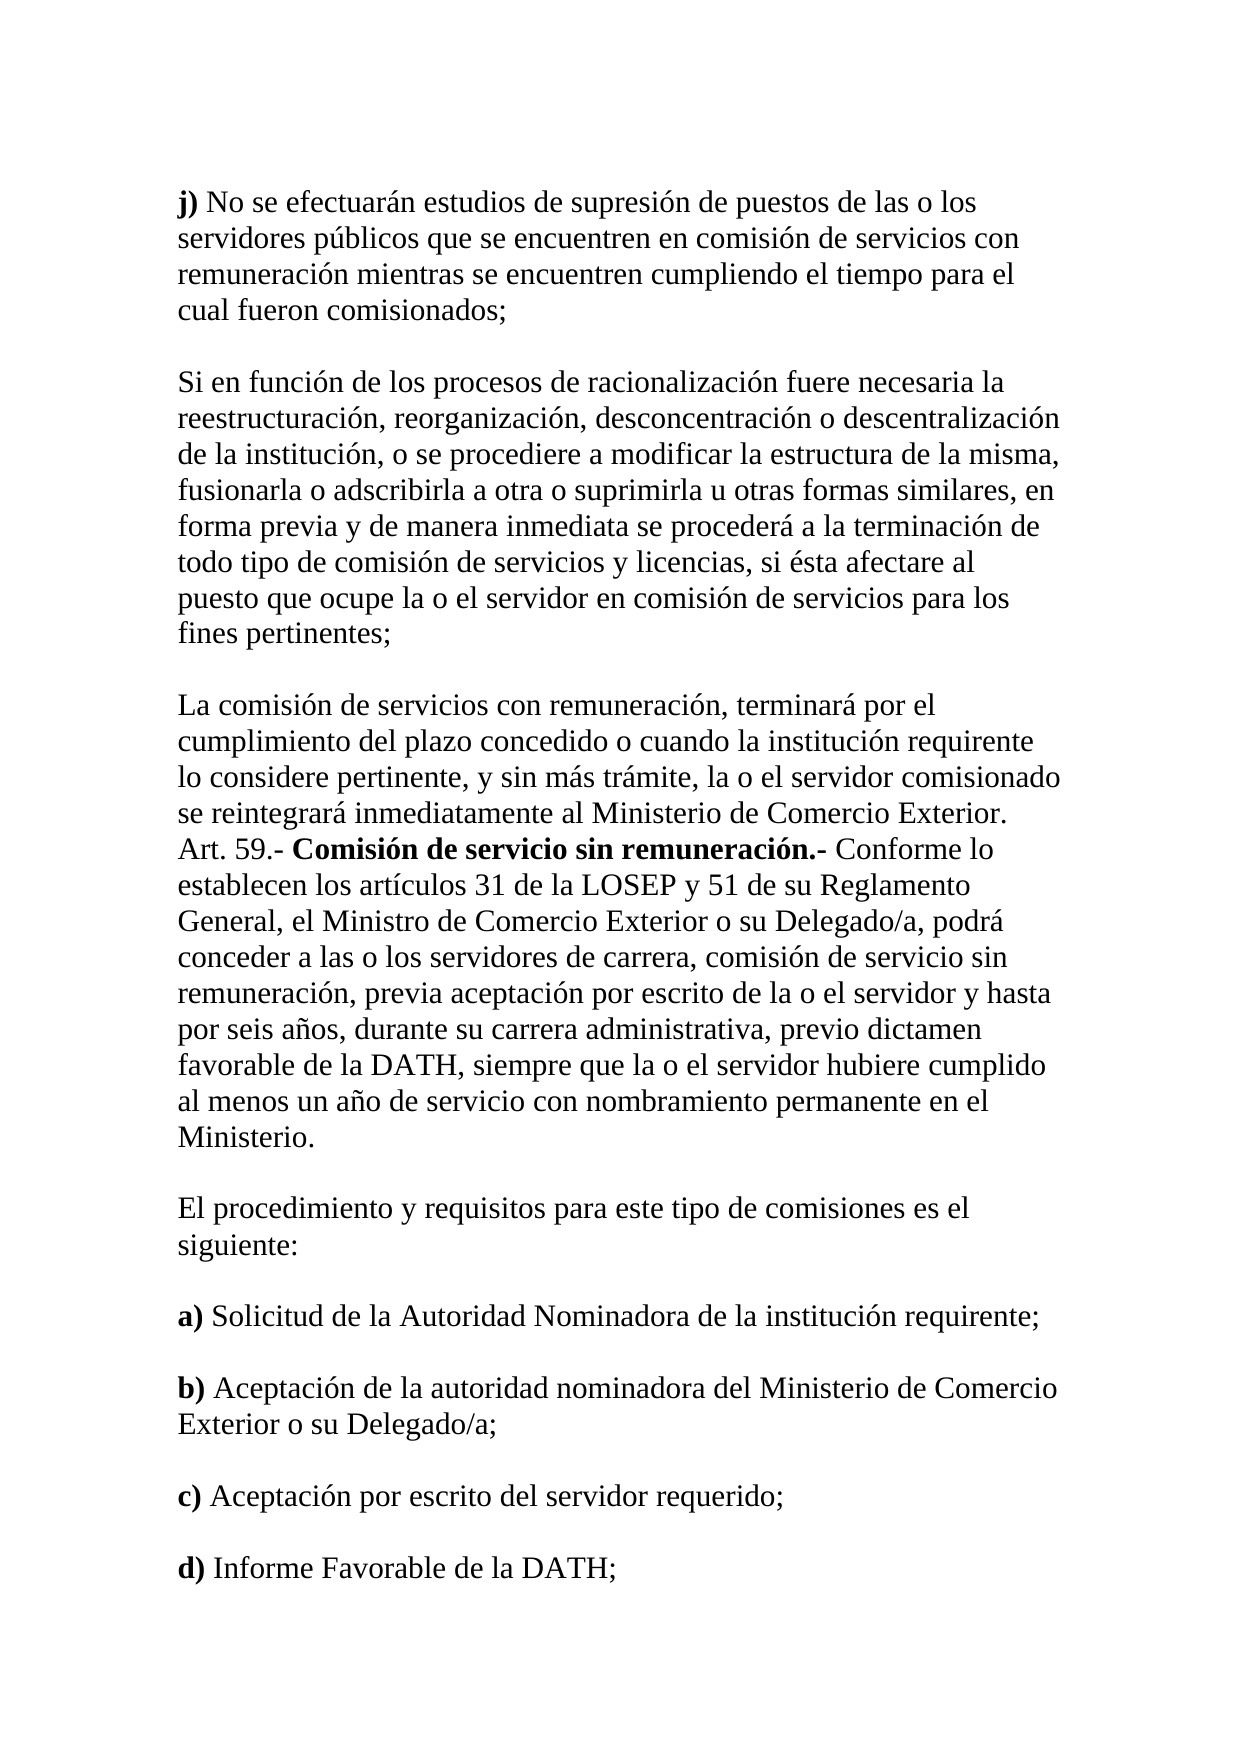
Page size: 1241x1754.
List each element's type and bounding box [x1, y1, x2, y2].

text [177, 830, 1063, 1585]
text [177, 148, 1063, 830]
